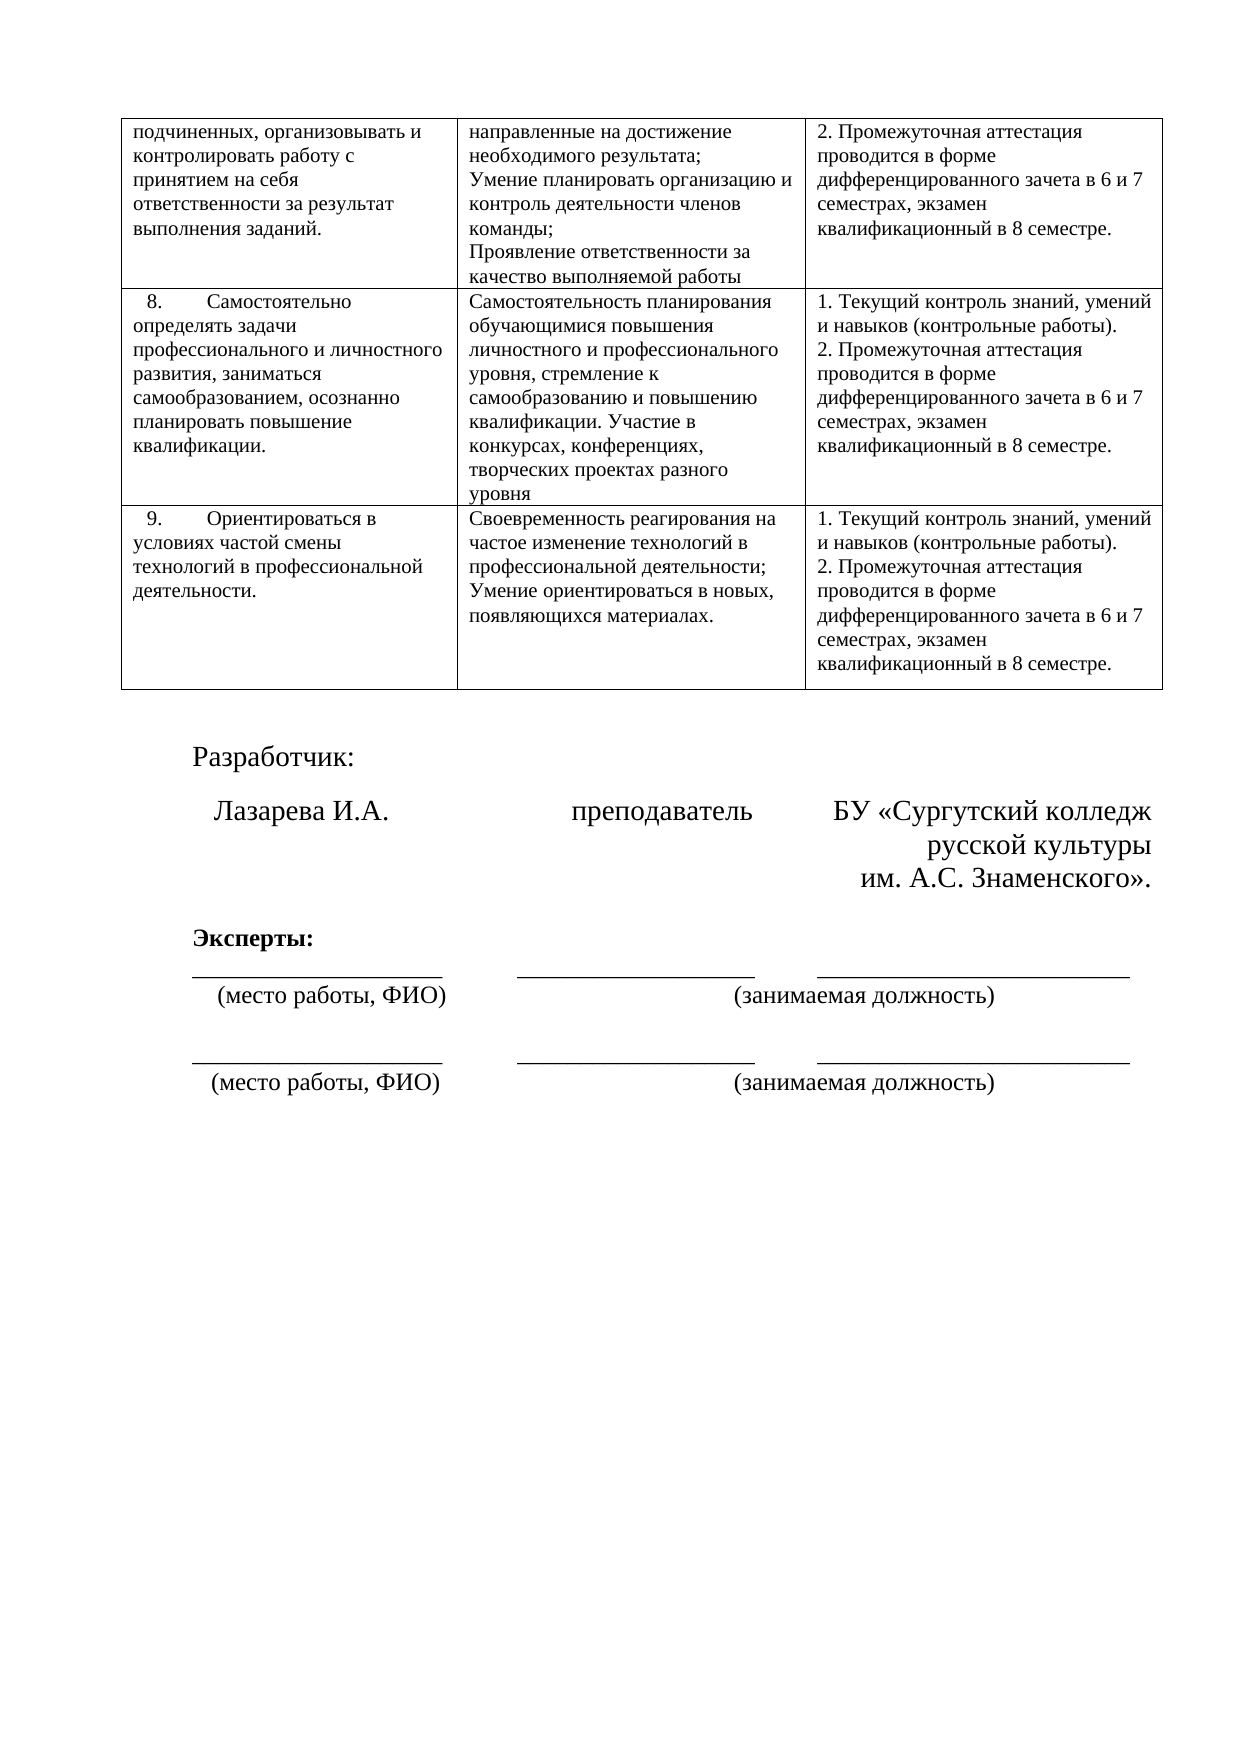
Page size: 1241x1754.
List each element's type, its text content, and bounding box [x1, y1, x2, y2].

text Разработчик: [133, 739, 1152, 773]
table_cell Самостоятельно определять задачи профессионального и личностного развития, заниматься самообразованием, осознанно планировать повышение квалификации. [122, 289, 457, 505]
text (место работы, ФИО) (занимаемая должность) [133, 980, 1152, 1009]
text им. А.С. Знаменского». [133, 861, 1152, 894]
text Эксперты: [133, 923, 1152, 952]
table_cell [122, 119, 457, 288]
text Лазарева И.А. преподаватель БУ «Сургутский колледж русской культуры [133, 793, 1152, 861]
text (место работы, ФИО) (занимаемая должность) [133, 1067, 1152, 1095]
table_cell Своевременность реагирования на частое изменение технологий в профессиональной деятельности; Умение ориентироваться в новых, появляющихся материалах. [458, 506, 805, 688]
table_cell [806, 119, 1162, 288]
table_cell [458, 119, 805, 288]
table_cell Самостоятельность планирования обучающимися повышения личностного и профессионального уровня, стремление к самообразованию и повышению квалификации. Участие в конкурсах, конференциях, творческих проектах разного уровня [458, 289, 805, 505]
text ____________________ ___________________ _________________________ [133, 952, 1152, 980]
text ____________________ ___________________ _________________________ [133, 1038, 1152, 1067]
table_cell Ориентироваться в условиях частой смены технологий в профессиональной деятельности. [122, 506, 457, 688]
